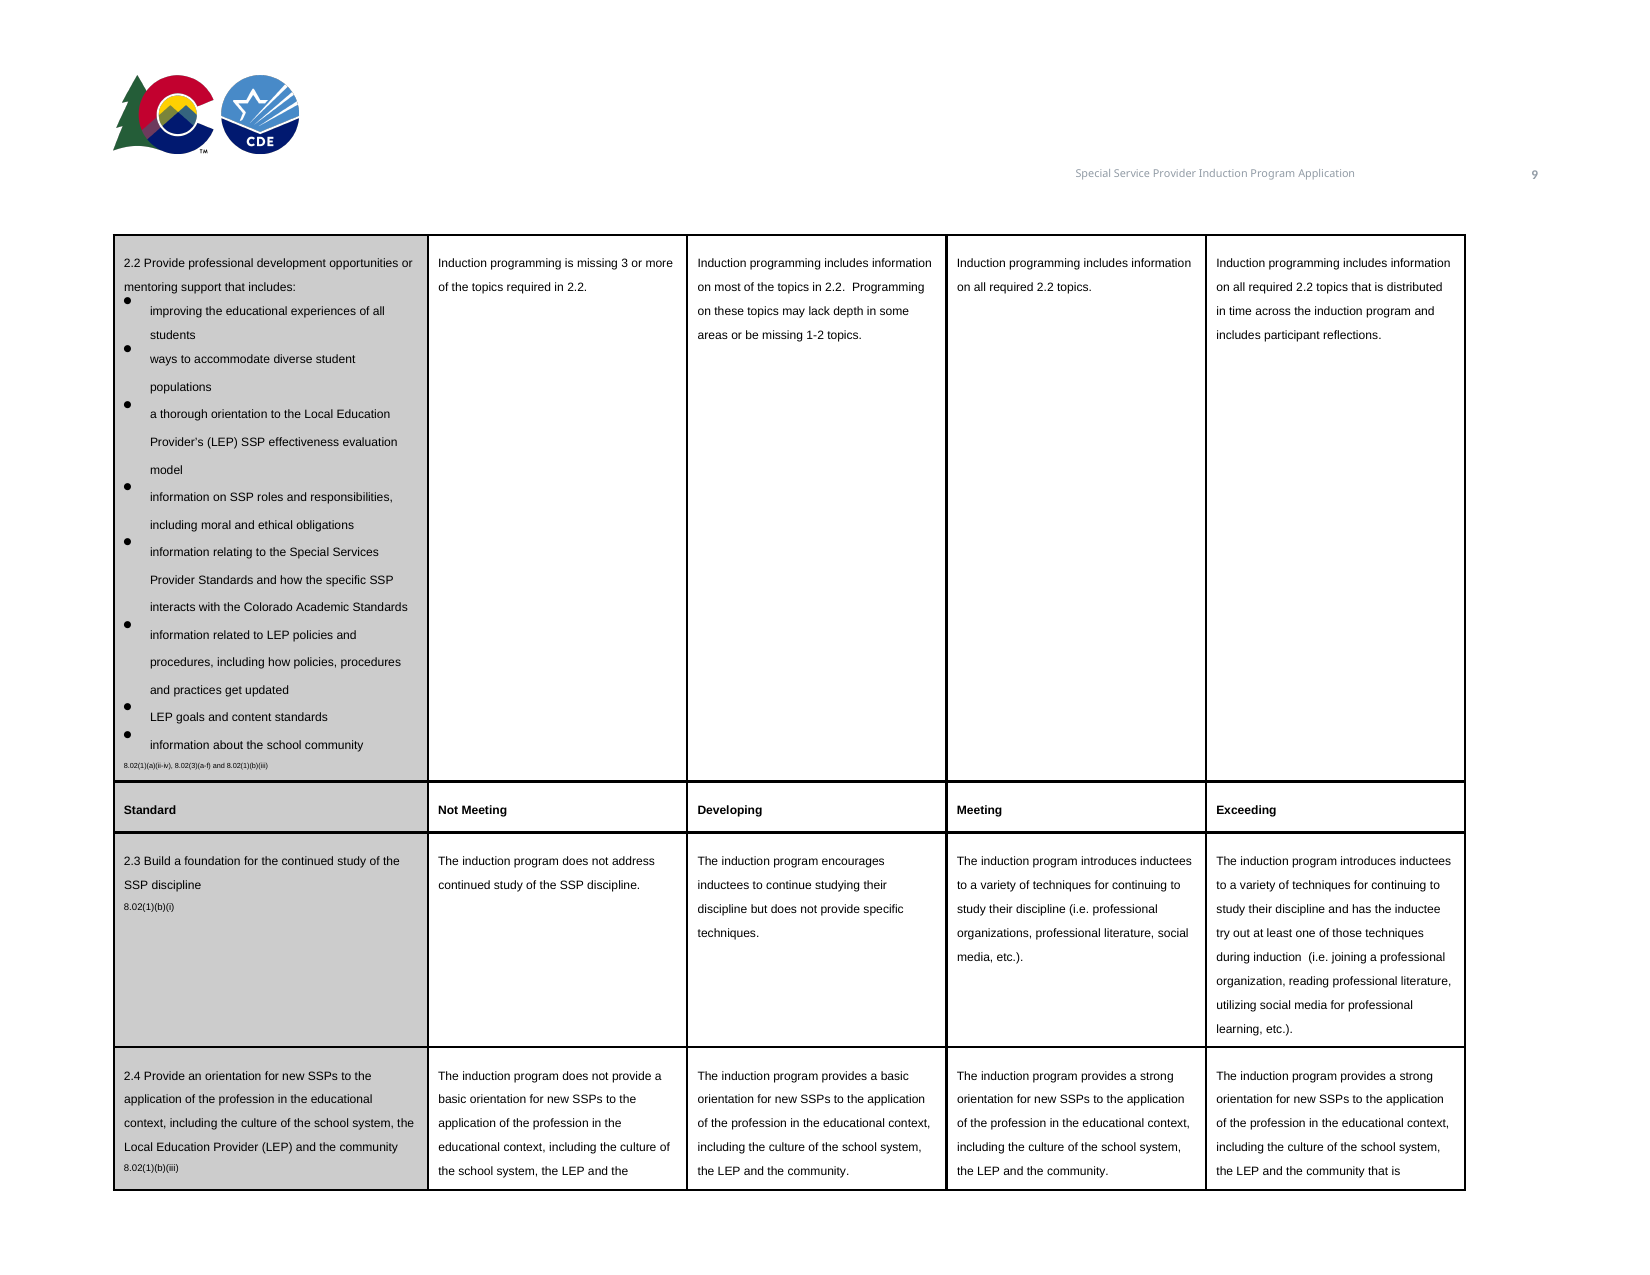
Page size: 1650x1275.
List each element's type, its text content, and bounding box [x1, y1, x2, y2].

table_cell Standard [115, 783, 427, 831]
table_cell Induction programming includes information on all required 2.2 topics that is distributed in time across the induction program and includes participant reflections. [1207, 236, 1464, 780]
table_cell 2.3 Build a foundation for the continued study of the SSP discipline 8.02(1)(b)(i) [115, 834, 427, 1046]
table_cell Developing [688, 783, 945, 831]
picture [112, 75, 300, 155]
table_cell Exceeding [1207, 783, 1464, 831]
table_cell Meeting [948, 783, 1205, 831]
table_cell Not Meeting [429, 783, 686, 831]
table_cell Induction programming includes information on most of the topics in 2.2. Programming on these topics may lack depth in some areas or be missing 1-2 topics. [688, 236, 945, 780]
table_cell The induction program encourages inductees to continue studying their discipline but does not provide specific techniques. [688, 834, 945, 1046]
table_cell The induction program introduces inductees to a variety of techniques for continuing to study their discipline and has the inductee try out at least one of those techniques during induction (i.e. joining a professional organization, reading professional literature, utilizing social media for professional learning, etc.). [1207, 834, 1464, 1046]
table_cell Induction programming includes information on all required 2.2 topics. [948, 236, 1205, 780]
table_cell The induction program does not address continued study of the SSP discipline. [429, 834, 686, 1046]
table_cell Induction programming is missing 3 or more of the topics required in 2.2. [429, 236, 686, 780]
table_cell 2.2 Provide professional development opportunities or mentoring support that includes: improving the educational experiences of all students ways to accommodate diverse student populations a thorough orientation to the Local Education Provider’s (LEP) SSP effectiveness evaluation model information on SSP roles and responsibilities, including moral and ethical obligations information relating to the Special Services Provider Standards and how the specific SSP interacts with the Colorado Academic Standards information related to LEP policies and procedures, including how policies, procedures and practices get updated LEP goals and content standards information about the school community 8.02(1)(a)(ii-iv), 8.02(3)(a-f) and 8.02(1)(b)(iii) [115, 236, 427, 780]
table_cell The induction program introduces inductees to a variety of techniques for continuing to study their discipline (i.e. professional organizations, professional literature, social media, etc.). [948, 834, 1205, 1046]
